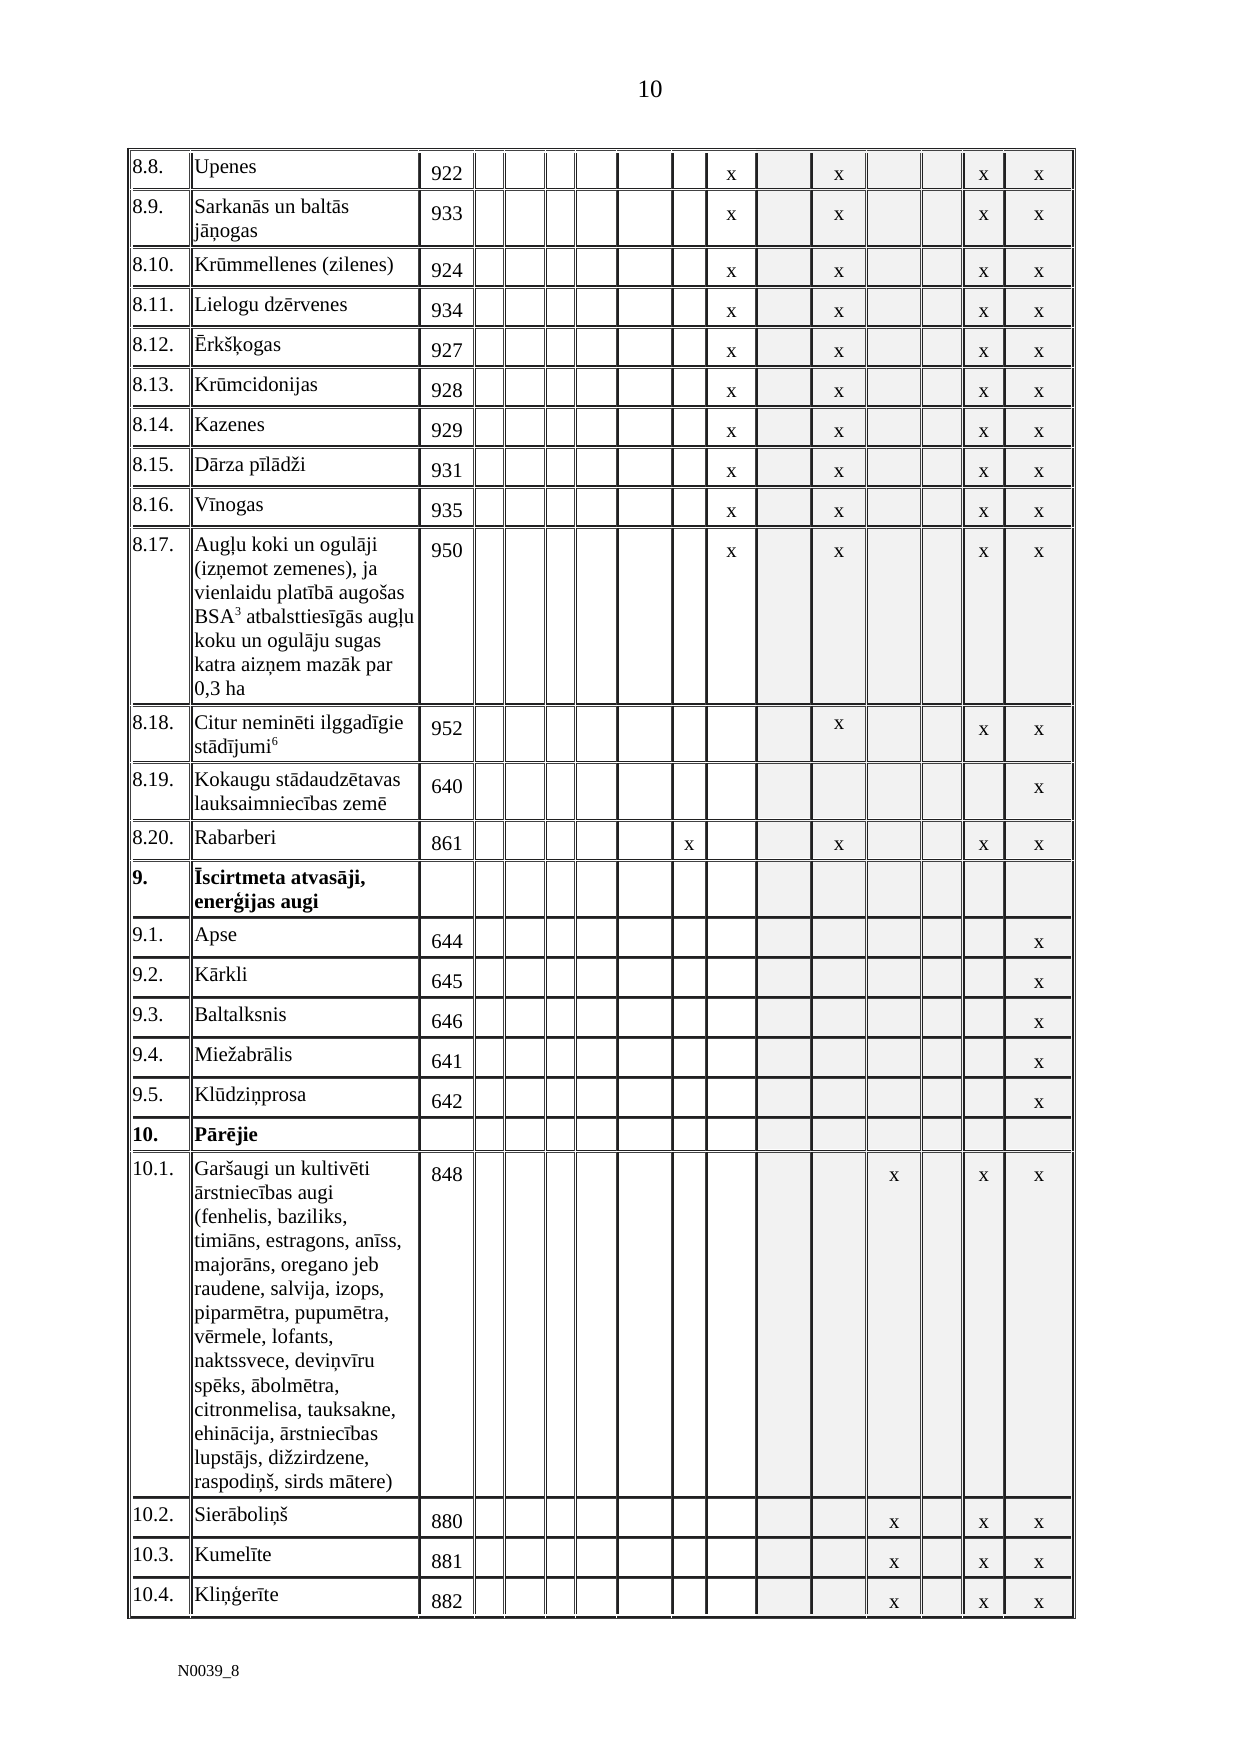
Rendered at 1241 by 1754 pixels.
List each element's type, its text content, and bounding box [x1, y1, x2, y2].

table_cell [577, 409, 616, 445]
table_cell [868, 449, 920, 485]
table_cell [674, 1499, 705, 1536]
table_cell [868, 999, 920, 1036]
table_cell 861 [421, 822, 473, 858]
table_cell [505, 1579, 546, 1616]
table_cell [923, 822, 961, 858]
table_cell x [1006, 445, 1073, 485]
table_cell [672, 1579, 706, 1616]
table_cell [868, 764, 920, 818]
table_cell 950 [421, 529, 473, 703]
table_cell x [1006, 1150, 1073, 1496]
table_cell [506, 369, 544, 405]
table_cell [674, 489, 705, 525]
table_cell [547, 822, 574, 858]
table_cell [868, 191, 920, 245]
table_cell Kumelīte [193, 1539, 418, 1576]
table_cell [813, 1079, 865, 1116]
table_cell [923, 707, 961, 761]
table_cell [758, 409, 810, 445]
table_cell [476, 1039, 503, 1076]
table_cell [708, 1499, 755, 1536]
table_cell [619, 529, 671, 703]
table_cell [476, 1539, 503, 1576]
table_cell x [1006, 525, 1073, 703]
table_cell [758, 449, 810, 485]
table_cell x [965, 329, 1003, 365]
table_cell [758, 764, 810, 818]
table_cell [758, 862, 810, 916]
table_cell [547, 329, 574, 365]
table_cell x [965, 289, 1003, 325]
table_cell [577, 959, 616, 996]
table_cell 848 [421, 1153, 473, 1496]
table_cell [868, 369, 920, 405]
table_cell x [706, 151, 756, 188]
table_cell [923, 1119, 961, 1149]
table_cell Baltalksnis [193, 999, 418, 1036]
table_cell 928 [421, 369, 473, 405]
table_cell [674, 1539, 705, 1576]
table_cell [708, 862, 755, 916]
table_cell [965, 959, 1003, 996]
table_cell [547, 289, 574, 325]
table_cell [868, 862, 920, 916]
table_cell [476, 249, 503, 285]
table_cell [506, 764, 544, 818]
table_cell [577, 249, 616, 285]
table_cell [476, 1499, 503, 1536]
table_cell [965, 1119, 1003, 1149]
table_cell [708, 1153, 755, 1496]
table_cell [476, 959, 503, 996]
table_cell [475, 1579, 504, 1616]
table_cell [674, 249, 705, 285]
table_cell x [813, 822, 865, 858]
table_cell 927 [421, 329, 473, 365]
table_cell [577, 919, 616, 956]
table_cell [547, 959, 574, 996]
table_cell Vīnogas [193, 489, 418, 525]
table_cell Kliņģerīte [191, 1579, 419, 1616]
table_cell [547, 489, 574, 525]
table_cell 10.4. [131, 1576, 191, 1616]
table_cell [547, 1499, 574, 1536]
table_cell x [708, 369, 755, 405]
table_cell [758, 707, 810, 761]
table_cell x [965, 707, 1003, 761]
table_cell [868, 1079, 920, 1116]
table_cell [506, 999, 544, 1036]
table_cell x [1006, 819, 1073, 858]
table_cell [547, 764, 574, 818]
table_cell [674, 862, 705, 916]
table_cell [758, 959, 810, 996]
table_cell [923, 959, 961, 996]
table_cell [674, 529, 705, 703]
table_cell [476, 191, 503, 245]
table_cell [758, 1079, 810, 1116]
table_cell x [708, 191, 755, 245]
table_cell [965, 999, 1003, 1036]
table_cell [923, 1153, 961, 1496]
table_cell [506, 1153, 544, 1496]
table_cell [813, 919, 865, 956]
table_cell [813, 1039, 865, 1076]
table_cell [758, 1039, 810, 1076]
table_cell Augļu koki un ogulāji (izņemot zemenes), ja vienlaidu platībā augošas BSA3 atbalsttiesīgās augļu koku un ogulāju sugas katra aizņem mazāk par 0,3 ha [193, 529, 418, 703]
table_cell [813, 959, 865, 996]
table_cell [923, 1079, 961, 1116]
table_cell [476, 822, 503, 858]
table_cell [546, 1579, 576, 1616]
table_cell Ērkšķogas [193, 329, 418, 365]
table_cell [674, 959, 705, 996]
table_cell [923, 999, 961, 1036]
table_cell [476, 764, 503, 818]
table_cell [506, 529, 544, 703]
table_cell 8.16. [131, 485, 189, 525]
table_cell Kokaugu stādaudzētavas lauksaimniecības zemē [193, 764, 418, 818]
table_cell [476, 289, 503, 325]
table_cell [868, 1039, 920, 1076]
table_cell [674, 707, 705, 761]
table_cell x [813, 191, 865, 245]
table_cell [868, 289, 920, 325]
table_cell x [965, 1499, 1003, 1536]
table_cell [619, 862, 671, 916]
table_cell [758, 1539, 810, 1576]
table_cell [866, 151, 922, 188]
table_cell [922, 1576, 963, 1616]
table_cell [617, 149, 672, 188]
table_cell [868, 249, 920, 285]
table_cell [811, 1579, 866, 1616]
table_cell x [1006, 996, 1072, 1036]
table_cell [619, 369, 671, 405]
table_cell x [965, 529, 1003, 703]
table_cell [619, 1499, 671, 1536]
table_cell [674, 1039, 705, 1076]
table_cell x [813, 529, 865, 703]
table_cell x [1004, 151, 1072, 188]
table_cell [619, 191, 671, 245]
table_cell x [1004, 1576, 1072, 1616]
table_cell [547, 919, 574, 956]
table_cell 9.3. [131, 996, 189, 1036]
table_cell x [813, 369, 865, 405]
table_cell x [811, 151, 866, 188]
table_cell 9.5. [131, 1076, 189, 1116]
table_cell x [708, 289, 755, 325]
table_cell [506, 489, 544, 525]
table_cell 8.8. [129, 149, 191, 188]
table_cell [1006, 859, 1073, 916]
table_cell [708, 999, 755, 1036]
table_cell [506, 1499, 544, 1536]
table_cell [1006, 1116, 1072, 1149]
table_cell [758, 529, 810, 703]
table_cell [476, 449, 503, 485]
table_cell [965, 862, 1003, 916]
table_cell [505, 151, 546, 188]
table_cell 10.2. [131, 1496, 189, 1536]
table_cell x [868, 1539, 920, 1576]
table_cell [708, 707, 755, 761]
table_cell [756, 1579, 811, 1616]
table_cell Miežabrālis [193, 1039, 418, 1076]
table_cell [868, 1119, 920, 1149]
table_cell x [1006, 325, 1073, 365]
table_cell [619, 959, 671, 996]
table_cell x [868, 1153, 920, 1496]
table_cell [619, 1079, 671, 1116]
table_cell [923, 919, 961, 956]
table_cell 881 [421, 1539, 473, 1576]
table_cell [476, 707, 503, 761]
table_cell 8.14. [131, 405, 189, 445]
table_cell [506, 919, 544, 956]
table_cell [577, 369, 616, 405]
table_cell x [674, 822, 705, 858]
table_cell [923, 369, 961, 405]
table_cell [674, 449, 705, 485]
table_cell Citur neminēti ilggadīgie stādījumi6 [193, 707, 418, 761]
table_cell [923, 764, 961, 818]
table_cell x [1006, 405, 1073, 445]
table_cell 9.2. [131, 956, 189, 996]
table_cell [923, 1039, 961, 1076]
table_cell [868, 409, 920, 445]
table_cell 934 [421, 289, 473, 325]
table_cell Upenes [191, 149, 419, 188]
table_cell 931 [421, 449, 473, 485]
table_cell [547, 191, 574, 245]
table_cell 933 [421, 191, 473, 245]
table_cell [576, 1579, 617, 1616]
table_cell [577, 1119, 616, 1149]
table_cell [547, 449, 574, 485]
table_cell [923, 529, 961, 703]
table_cell [547, 369, 574, 405]
table_cell [476, 862, 503, 916]
table_cell [674, 191, 705, 245]
table_cell [813, 862, 865, 916]
table_cell [476, 369, 503, 405]
table_cell [506, 1119, 544, 1149]
table_cell x [965, 1153, 1003, 1496]
table_cell [577, 449, 616, 485]
table_cell [476, 529, 503, 703]
table_cell [674, 409, 705, 445]
table_cell 8.15. [131, 445, 189, 485]
table_cell [758, 1499, 810, 1536]
table_cell Kazenes [193, 409, 418, 445]
table_cell [708, 919, 755, 956]
table_cell [577, 489, 616, 525]
table_cell [756, 151, 811, 188]
table_cell [619, 289, 671, 325]
table_cell [547, 1079, 574, 1116]
table_cell [506, 862, 544, 916]
table_cell x [708, 249, 755, 285]
table_cell [476, 1079, 503, 1116]
table_cell [923, 249, 961, 285]
table_cell [577, 1539, 616, 1576]
table_cell [674, 369, 705, 405]
table_cell [674, 764, 705, 818]
table_cell [758, 999, 810, 1036]
table_cell 8.20. [131, 819, 189, 858]
table_cell [758, 1153, 810, 1496]
table_cell [506, 822, 544, 858]
table_cell [506, 1039, 544, 1076]
table_cell [868, 822, 920, 858]
table_cell [619, 707, 671, 761]
table_cell [813, 1153, 865, 1496]
table_cell x [965, 489, 1003, 525]
table_cell [619, 1119, 671, 1149]
table_cell [547, 999, 574, 1036]
table_cell 641 [421, 1039, 473, 1076]
table_cell 8.18. [131, 703, 189, 761]
table_cell [619, 1039, 671, 1076]
table_cell [577, 1079, 616, 1116]
table_cell [758, 919, 810, 956]
table_cell [506, 249, 544, 285]
table_cell [758, 369, 810, 405]
table_cell x [965, 449, 1003, 485]
table_cell [619, 329, 671, 365]
table_cell x [868, 1499, 920, 1536]
table_cell [546, 151, 576, 188]
table_cell [547, 529, 574, 703]
table_cell x [1006, 916, 1072, 956]
table_cell 9. [131, 859, 189, 916]
table_cell 952 [421, 707, 473, 761]
table_cell [868, 329, 920, 365]
table_cell [506, 289, 544, 325]
table_cell [923, 489, 961, 525]
table_cell 640 [421, 764, 473, 818]
table_cell 922 [419, 151, 474, 188]
table_cell x [1006, 1536, 1072, 1576]
table_cell [476, 1119, 503, 1149]
table_cell [758, 329, 810, 365]
table_cell Rabarberi [193, 822, 418, 858]
table_cell x [813, 489, 865, 525]
table_cell [476, 1153, 503, 1496]
table_cell [708, 764, 755, 818]
table_cell [475, 151, 504, 188]
table_cell [617, 1579, 672, 1616]
table_cell x [813, 409, 865, 445]
table_cell 8.17. [131, 525, 189, 703]
table_cell [619, 249, 671, 285]
table_cell [813, 1119, 865, 1149]
table_cell Sierāboliņš [193, 1499, 418, 1536]
table_cell x [1006, 285, 1073, 325]
table_cell [476, 999, 503, 1036]
table_cell [923, 1539, 961, 1576]
table_cell [965, 1079, 1003, 1116]
table_cell [547, 1119, 574, 1149]
table_cell [868, 489, 920, 525]
table_cell Lielogu dzērvenes [193, 289, 418, 325]
table_cell x [1006, 1036, 1072, 1076]
table_cell x [1006, 1496, 1072, 1536]
table_cell [868, 959, 920, 996]
table_cell [577, 289, 616, 325]
table_cell [577, 1499, 616, 1536]
table_cell x [1006, 485, 1073, 525]
table_cell x [1006, 1076, 1072, 1116]
table_cell x [963, 1579, 1004, 1616]
table_cell [506, 707, 544, 761]
table_cell [619, 919, 671, 956]
table_cell x [708, 449, 755, 485]
table_cell [706, 1579, 756, 1616]
table_cell [708, 1119, 755, 1149]
table_cell 882 [419, 1579, 474, 1616]
table_cell 8.12. [131, 325, 189, 365]
table_cell Pārējie [193, 1119, 418, 1149]
table_cell 9.4. [131, 1036, 189, 1076]
table_cell [577, 999, 616, 1036]
table_cell Garšaugi un kultivēti ārstniecības augi (fenhelis, baziliks, timiāns, estragons, anīss, majorāns, oregano jeb raudene, salvija, izops, piparmētra, pupumētra, vērmele, lofants, naktssvece, deviņvīru spēks, ābolmētra, citronmelisa, tauksakne, ehinācija, ārstniecības lupstājs, dižzirdzene, raspodiņš, sirds mātere) [193, 1153, 418, 1496]
table_cell [619, 999, 671, 1036]
table_cell [923, 191, 961, 245]
table_cell [619, 822, 671, 858]
table_cell [868, 529, 920, 703]
table_cell x [708, 489, 755, 525]
table_cell x [965, 1539, 1003, 1576]
table_cell [619, 1153, 671, 1496]
table_cell [619, 764, 671, 818]
table_cell x [1006, 365, 1073, 405]
table_cell [619, 489, 671, 525]
table_cell [758, 191, 810, 245]
table_cell 645 [421, 959, 473, 996]
table_cell [674, 329, 705, 365]
table_cell [758, 489, 810, 525]
table_cell x [1006, 245, 1073, 285]
table_cell [577, 1153, 616, 1496]
table_cell Krūmmellenes (zilenes) [193, 249, 418, 285]
table_cell x [965, 822, 1003, 858]
table_cell [506, 959, 544, 996]
table_cell 924 [421, 249, 473, 285]
table_cell [476, 919, 503, 956]
table_cell [476, 409, 503, 445]
table_cell [506, 1079, 544, 1116]
table_cell x [1004, 761, 1074, 818]
table_cell [547, 707, 574, 761]
table_cell [674, 999, 705, 1036]
table_cell x [708, 329, 755, 365]
table_cell [674, 919, 705, 956]
table_cell [708, 1079, 755, 1116]
table_cell Krūmcidonijas [193, 369, 418, 405]
table_cell [923, 329, 961, 365]
table_cell 929 [421, 409, 473, 445]
table_cell 646 [421, 999, 473, 1036]
table_cell [965, 919, 1003, 956]
table_cell [577, 862, 616, 916]
table_cell [758, 822, 810, 858]
table_cell x [708, 529, 755, 703]
table_cell [577, 191, 616, 245]
table_cell [577, 707, 616, 761]
table_cell x [1004, 188, 1074, 245]
table_cell [547, 249, 574, 285]
table_cell [672, 151, 706, 188]
table_cell 10.3. [131, 1536, 189, 1576]
table_cell x [965, 409, 1003, 445]
table_cell 10. [131, 1116, 189, 1149]
table_cell [577, 822, 616, 858]
table_cell [758, 289, 810, 325]
table_cell x [813, 449, 865, 485]
table_cell [619, 1539, 671, 1576]
table_cell [923, 862, 961, 916]
table_cell [674, 1153, 705, 1496]
table_cell [923, 1499, 961, 1536]
table_cell 8.9. [129, 188, 191, 245]
table_cell Kārkli [193, 959, 418, 996]
table_cell [923, 449, 961, 485]
table_cell [506, 329, 544, 365]
table_cell [674, 1079, 705, 1116]
table_cell 8.19. [129, 761, 191, 818]
table_cell [758, 1119, 810, 1149]
table_cell [813, 1539, 865, 1576]
table_cell [868, 707, 920, 761]
table_cell [547, 1539, 574, 1576]
table_cell [547, 862, 574, 916]
table_cell x [813, 329, 865, 365]
table_cell x [963, 149, 1004, 188]
table_cell Klūdziņprosa [193, 1079, 418, 1116]
table_cell [708, 822, 755, 858]
table_cell 642 [421, 1079, 473, 1116]
table_cell [708, 1539, 755, 1576]
table_cell x [708, 409, 755, 445]
table_cell [506, 409, 544, 445]
table_cell 9.1. [131, 916, 189, 956]
table_cell [965, 764, 1003, 818]
table_cell x [866, 1579, 922, 1616]
table_cell [547, 1039, 574, 1076]
table_cell x [1006, 956, 1072, 996]
table_cell 880 [421, 1499, 473, 1536]
table_cell [708, 959, 755, 996]
table_cell [547, 409, 574, 445]
table_cell [506, 191, 544, 245]
table_cell [813, 1499, 865, 1536]
table_cell [577, 529, 616, 703]
table_cell [476, 489, 503, 525]
table_cell x [813, 289, 865, 325]
table_cell [577, 329, 616, 365]
table_cell [577, 1039, 616, 1076]
table_cell [674, 1119, 705, 1149]
table_cell x [965, 249, 1003, 285]
table_cell [421, 1119, 473, 1149]
table_cell Īscirtmeta atvasāji, enerģijas augi [193, 862, 418, 916]
table_cell [674, 289, 705, 325]
table_cell [708, 1039, 755, 1076]
table_cell [577, 764, 616, 818]
table_cell x [965, 369, 1003, 405]
table_cell [813, 764, 865, 818]
table_cell Sarkanās un baltās jāņogas [193, 191, 418, 245]
table_cell [868, 919, 920, 956]
table_cell [506, 1539, 544, 1576]
table_cell [923, 289, 961, 325]
table_cell [547, 1153, 574, 1496]
table_cell 935 [421, 489, 473, 525]
table_cell 8.10. [131, 245, 189, 285]
table_cell x [813, 707, 865, 761]
table_cell x [1006, 703, 1073, 761]
table_cell 644 [421, 919, 473, 956]
table_cell [923, 409, 961, 445]
table_cell x [965, 191, 1003, 245]
table_cell x [813, 249, 865, 285]
table_cell [421, 862, 473, 916]
table_cell [506, 449, 544, 485]
table_cell [619, 409, 671, 445]
table_cell [965, 1039, 1003, 1076]
table_cell 8.11. [131, 285, 189, 325]
table_cell Dārza pīlādži [193, 449, 418, 485]
table_cell Apse [193, 919, 418, 956]
table_cell [922, 149, 963, 188]
table_cell [813, 999, 865, 1036]
table_cell [758, 249, 810, 285]
table_cell [476, 329, 503, 365]
table_cell [619, 449, 671, 485]
table_cell [576, 149, 617, 188]
table_cell 8.13. [131, 365, 189, 405]
table_cell 10.1. [131, 1150, 189, 1496]
